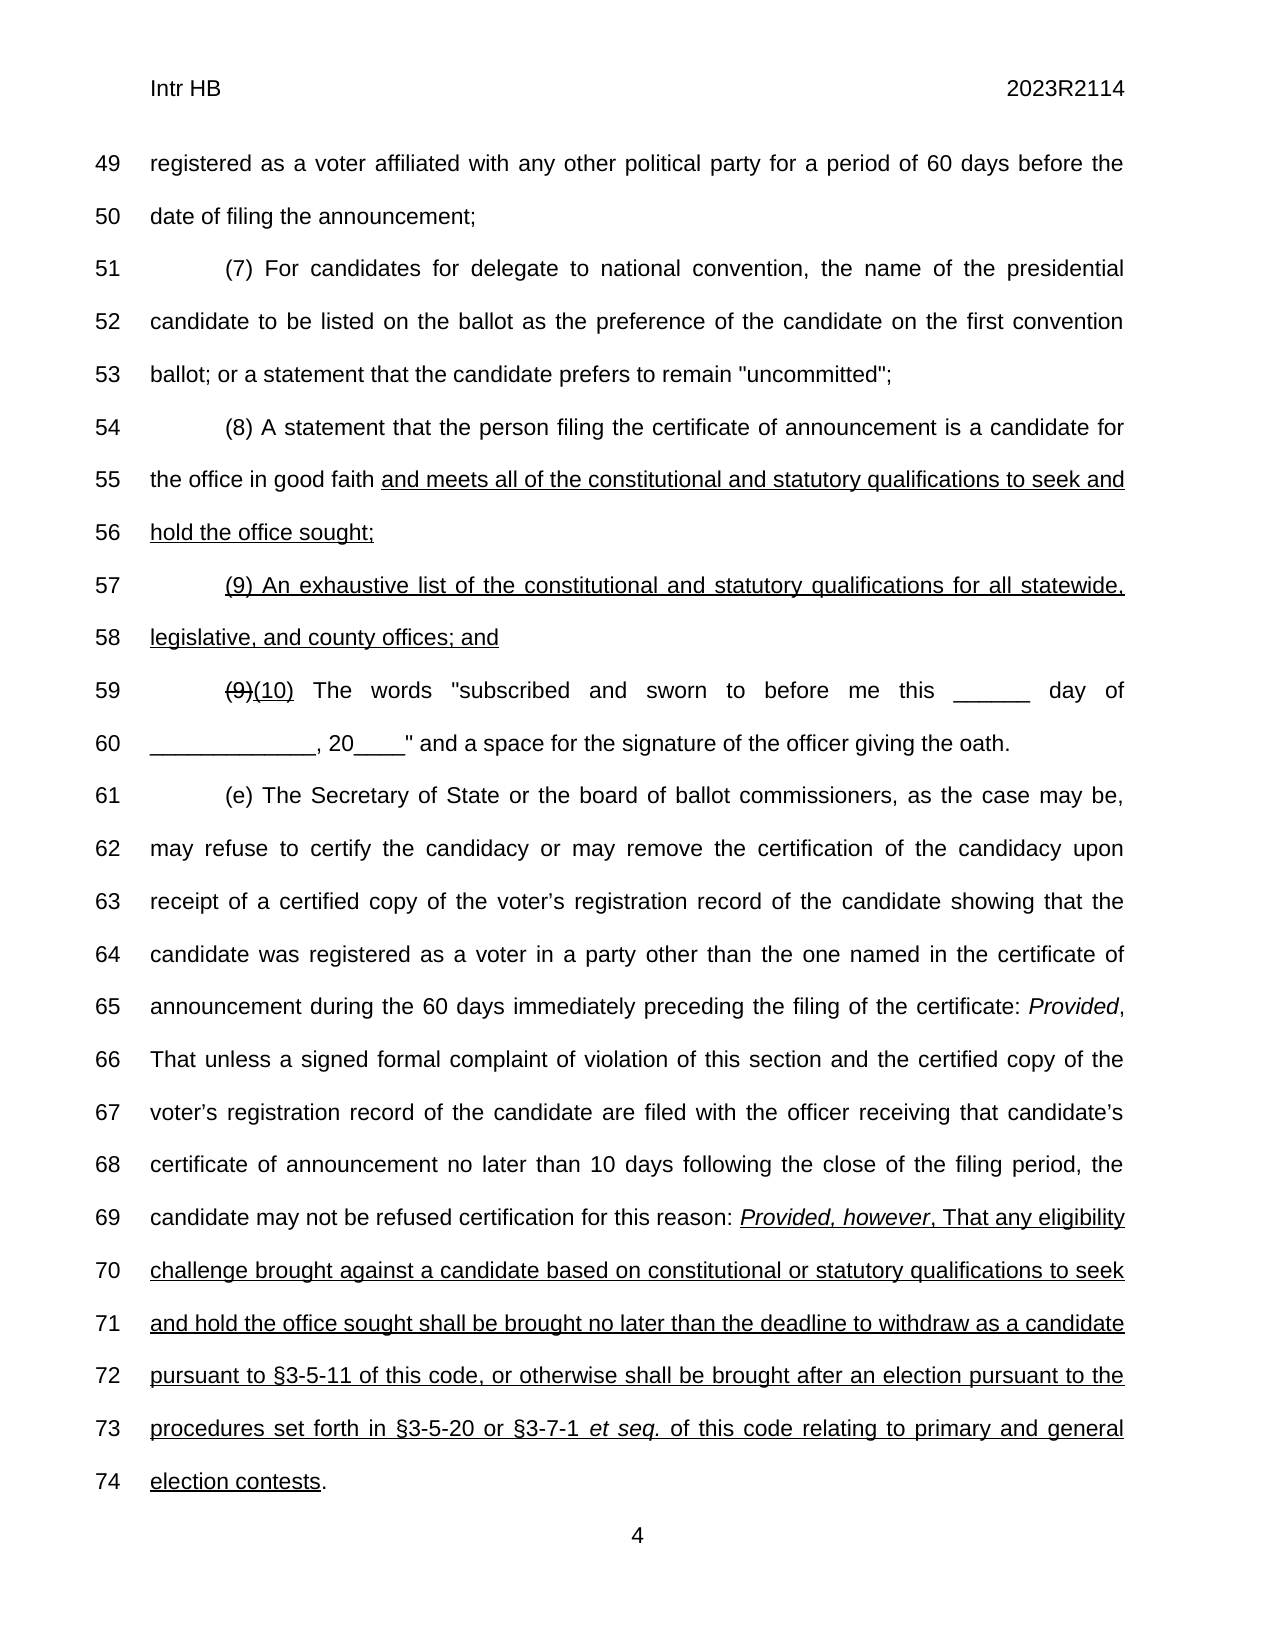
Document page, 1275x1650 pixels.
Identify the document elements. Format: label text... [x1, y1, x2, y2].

text (8) A statement that the person filing the certificate of announcement is a candidate for the office in good faith and meets all of the constitutional and statutory qualifications to seek and hold the office sought; [150, 413, 1125, 545]
text (e) The Secretary of State or the board of ballot commissioners, as the case may be, may refuse to certify the candidacy or may remove the certification of the candidacy upon receipt of a certified copy of the voter’s registration record of the candidate showing that the candidate was registered as a voter in a party other than the one named in the certificate of announcement during the 60 days immediately preceding the filing of the certificate: Provided, That unless a signed formal complaint of violation of this section and the certified copy of the voter’s registration record of the candidate are filed with the officer receiving that candidate’s certificate of announcement no later than 10 days following the close of the filing period, the candidate may not be refused certification for this reason: Provided, however, That any eligibility challenge brought against a candidate based on constitutional or statutory qualifications to seek and hold the office sought shall be brought no later than the deadline to withdraw as a candidate pursuant to §3-5-11 of this code, or otherwise shall be brought after an election pursuant to the procedures set forth in §3-5-20 or §3-7-1 et seq. of this code relating to primary and general election contests. [150, 782, 1125, 1280]
text (9) An exhaustive list of the constitutional and statutory qualifications for all statewide, legislative, and county offices; and [150, 572, 1125, 651]
text (9)(10) The words "subscribed and sworn to before me this ______ day of _____________, 20____" and a space for the signature of the officer giving the oath. [150, 677, 1125, 756]
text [150, 150, 1125, 229]
text (7) For candidates for delegate to national convention, the name of the presidential candidate to be listed on the ballot as the preference of the candidate on the first convention ballot; or a statement that the candidate prefers to remain "uncommitted"; [150, 255, 1125, 387]
text (e) The Secretary of State or the board of ballot commissioners, as the case may be, may refuse to certify the candidacy or may remove the certification of the candidacy upon receipt of a certified copy of the voter’s registration record of the candidate showing that the candidate was registered as a voter in a party other than the one named in the certificate of announcement during the 60 days immediately preceding the filing of the certificate: Provided, That unless a signed formal complaint of violation of this section and the certified copy of the voter’s registration record of the candidate are filed with the officer receiving that candidate’s certificate of announcement no later than 10 days following the close of the filing period, the candidate may not be refused certification for this reason: Provided, however, That any eligibility challenge brought against a candidate based on constitutional or statutory qualifications to seek and hold the office sought shall be brought no later than the deadline to withdraw as a candidate pursuant to §3-5-11 of this code, or otherwise shall be brought after an election pursuant to the procedures set forth in §3-5-20 or §3-7-1 et seq. of this code relating to primary and general election contests. [150, 1386, 1125, 1494]
